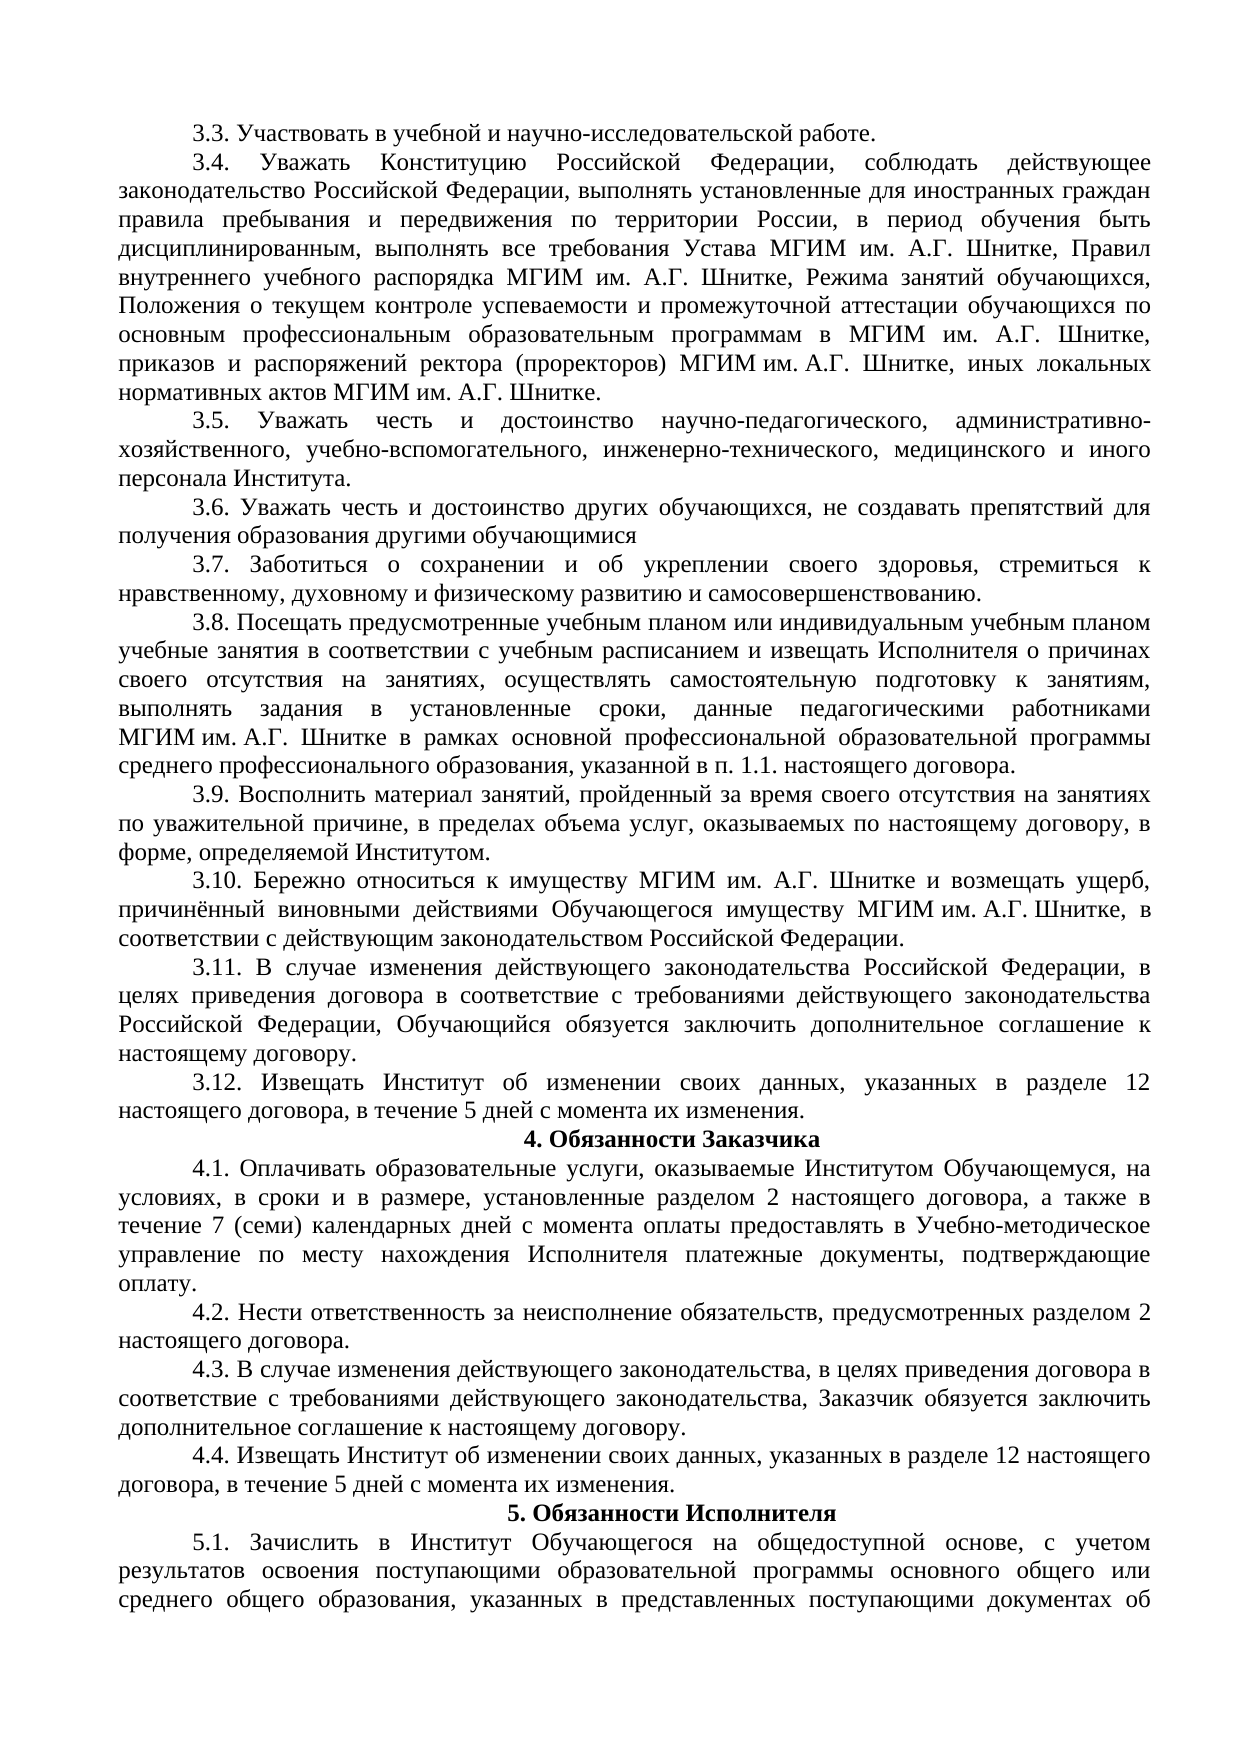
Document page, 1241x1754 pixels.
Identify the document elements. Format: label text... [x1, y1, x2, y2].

text 3.12. Извещать Институт об изменении своих данных, указанных в разделе 12 настоящего договора, в течение 5 дней с момента их изменения. [118, 1067, 1152, 1124]
text 5. Обязанности Исполнителя [118, 1498, 1152, 1527]
text 3.6. Уважать честь и достоинство других обучающихся, не создавать препятствий для получения образования другими обучающимися [118, 492, 1152, 549]
text 3.9. Восполнить материал занятий, пройденный за время своего отсутствия на занятиях по уважительной причине, в пределах объема услуг, оказываемых по настоящему договору, в форме, определяемой Институтом. [118, 779, 1152, 866]
text 3.7. Заботиться о сохранении и об укреплении своего здоровья, стремиться к нравственному, духовному и физическому развитию и самосовершенствованию. [118, 549, 1152, 607]
text 4.1. Оплачивать образовательные услуги, оказываемые Институтом Обучающемуся, на условиях, в сроки и в размере, установленные разделом 2 настоящего договора, а также в течение 7 (семи) календарных дней с момента оплаты предоставлять в Учебно-методическое управление по месту нахождения Исполнителя платежные документы, подтверждающие оплату. [118, 1153, 1152, 1297]
text 4. Обязанности Заказчика [118, 1124, 1152, 1153]
text 3.11. В случае изменения действующего законодательства Российской Федерации, в целях приведения договора в соответствие с требованиями действующего законодательства Российской Федерации, Обучающийся обязуется заключить дополнительное соглашение к настоящему договору. [118, 952, 1152, 1067]
text 3.8. Посещать предусмотренные учебным планом или индивидуальным учебным планом учебные занятия в соответствии с учебным расписанием и извещать Исполнителя о причинах своего отсутствия на занятиях, осуществлять самостоятельную подготовку к занятиям, выполнять задания в установленные сроки, данные педагогическими работниками МГИМ им. А.Г. Шнитке в рамках основной профессиональной образовательной программы среднего профессионального образования, указанной в п. 1.1. настоящего договора. [118, 607, 1152, 779]
text 3.4. Уважать Конституцию Российской Федерации, соблюдать действующее законодательство Российской Федерации, выполнять установленные для иностранных граждан правила пребывания и передвижения по территории России, в период обучения быть дисциплинированным, выполнять все требования Устава МГИМ им. А.Г. Шнитке, Правил внутреннего учебного распорядка МГИМ им. А.Г. Шнитке, Режима занятий обучающихся, Положения о текущем контроле успеваемости и промежуточной аттестации обучающихся по основным профессиональным образовательным программам в МГИМ им. А.Г. Шнитке, приказов и распоряжений ректора (проректоров) МГИМ им. А.Г. Шнитке, иных локальных нормативных актов МГИМ им. А.Г. Шнитке. [118, 147, 1152, 406]
text 3.10. Бережно относиться к имуществу МГИМ им. А.Г. Шнитке и возмещать ущерб, причинённый виновными действиями Обучающегося имуществу МГИМ им. А.Г. Шнитке, в соответствии с действующим законодательством Российской Федерации. [118, 866, 1152, 952]
text 4.4. Извещать Институт об изменении своих данных, указанных в разделе 12 настоящего договора, в течение 5 дней с момента их изменения. [118, 1441, 1152, 1498]
text 4.3. В случае изменения действующего законодательства, в целях приведения договора в соответствие с требованиями действующего законодательства, Заказчик обязуется заключить дополнительное соглашение к настоящему договору. [118, 1354, 1152, 1441]
text 3.3. Участвовать в учебной и научно-исследовательской работе. [118, 118, 1152, 147]
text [118, 1527, 1152, 1613]
text 4.2. Нести ответственность за неисполнение обязательств, предусмотренных разделом 2 настоящего договора. [118, 1297, 1152, 1354]
text 3.5. Уважать честь и достоинство научно-педагогического, административно-хозяйственного, учебно-вспомогательного, инженерно-технического, медицинского и иного персонала Института. [118, 406, 1152, 492]
